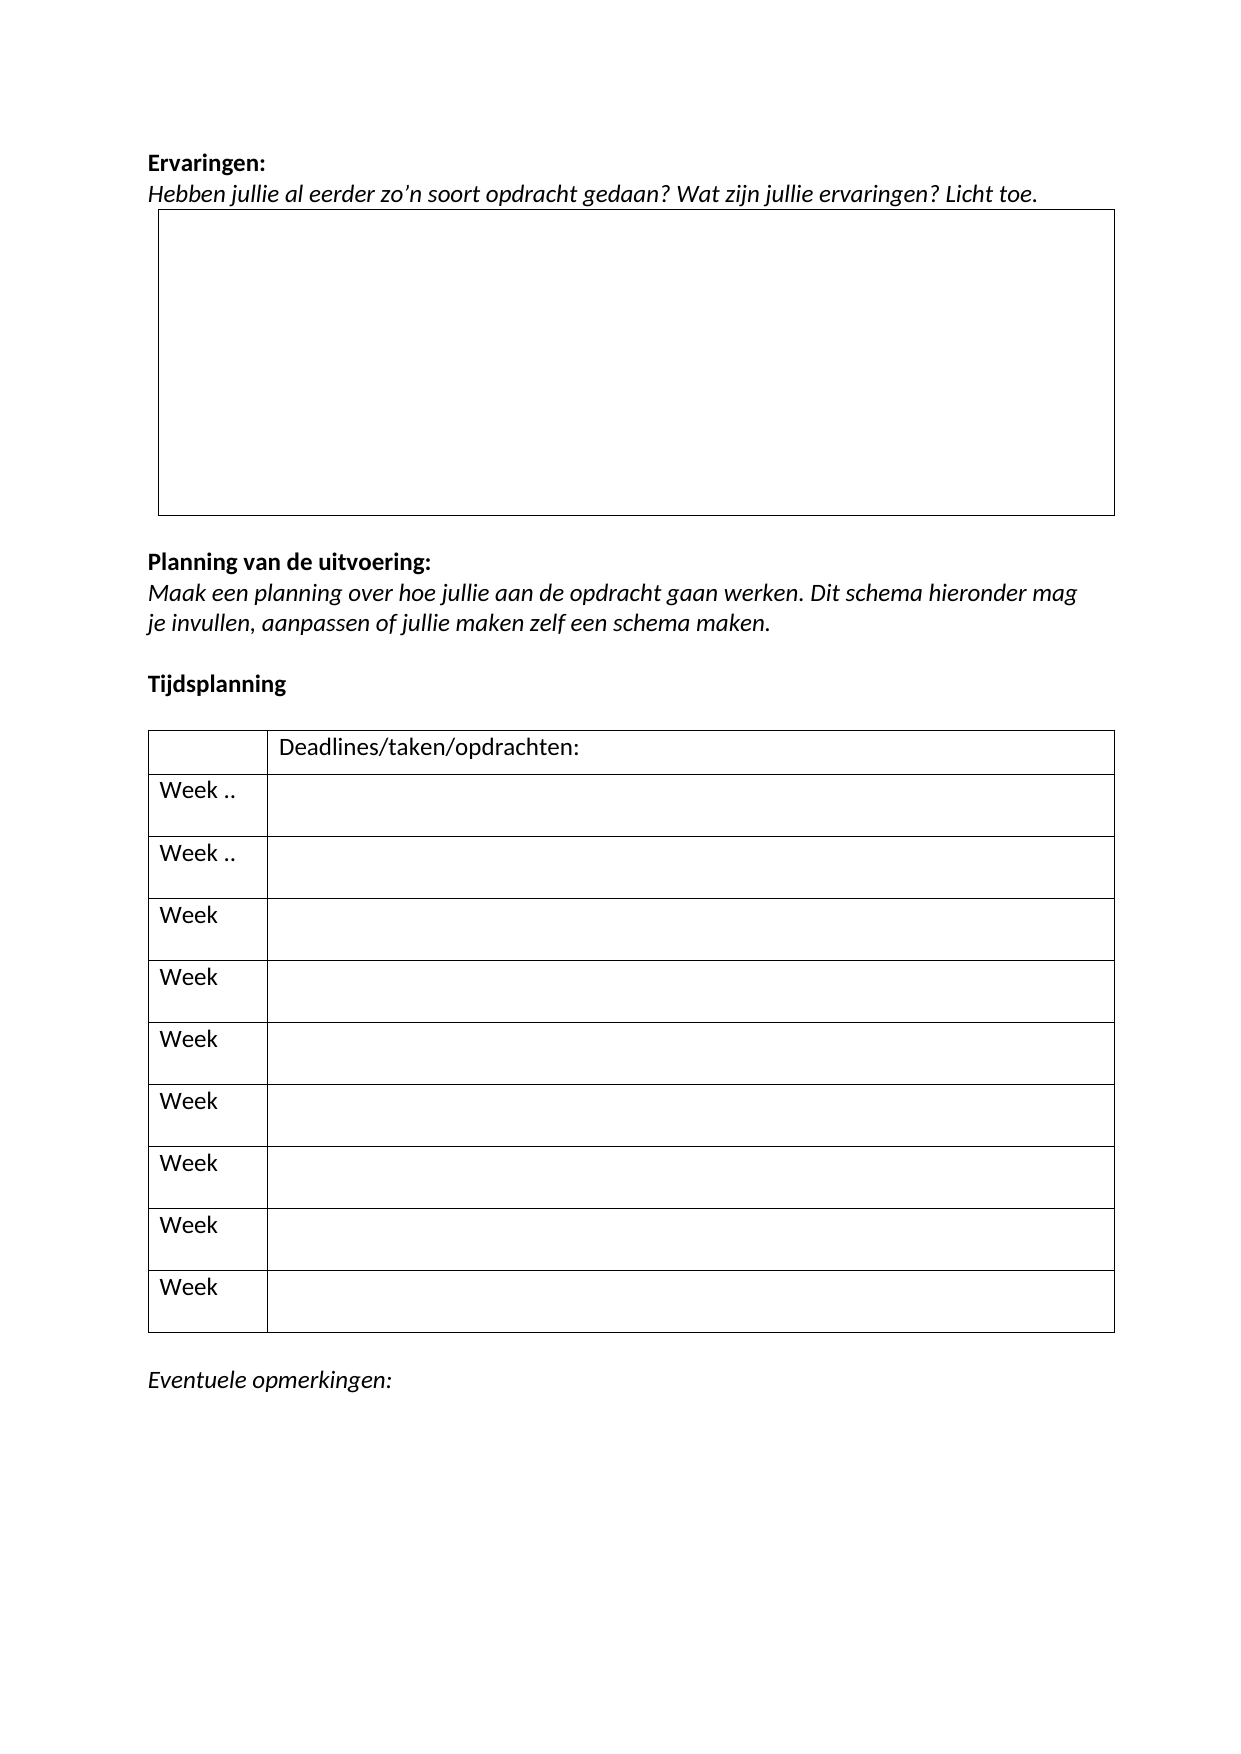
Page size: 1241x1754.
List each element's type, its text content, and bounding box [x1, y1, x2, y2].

table_cell Week [149, 1209, 267, 1270]
table_cell Week [149, 1271, 267, 1332]
text Maak een planning over hoe jullie aan de opdracht gaan werken. Dit schema hieronder mag je invullen, aanpassen of jullie maken zelf een schema maken. [148, 577, 1093, 638]
table_cell [268, 1023, 1114, 1084]
table_cell [268, 961, 1114, 1022]
table_cell Week [149, 1023, 267, 1084]
table_cell [268, 899, 1114, 960]
table_cell Week [149, 961, 267, 1022]
table_cell [268, 1147, 1114, 1208]
text Planning van de uitvoering: [148, 546, 1093, 577]
table_cell Week [149, 899, 267, 960]
table_cell [268, 1085, 1114, 1146]
table_cell [268, 775, 1114, 836]
table_cell [268, 1271, 1114, 1332]
table_cell Week [149, 1147, 267, 1208]
table_cell Week .. [149, 775, 267, 836]
table_header [159, 210, 1114, 515]
table_cell Week .. [149, 837, 267, 898]
text Eventuele opmerkingen: [148, 1364, 1093, 1394]
table_cell Week [149, 1085, 267, 1146]
table_header Deadlines/taken/opdrachten: [268, 731, 1114, 773]
table_cell [268, 837, 1114, 898]
text Ervaringen: [148, 148, 1093, 178]
table_cell [268, 1209, 1114, 1270]
table_header [149, 731, 267, 773]
text Hebben jullie al eerder zo’n soort opdracht gedaan? Wat zijn jullie ervaringen? Licht toe. [148, 178, 1093, 209]
text Tijdsplanning [148, 668, 1093, 699]
